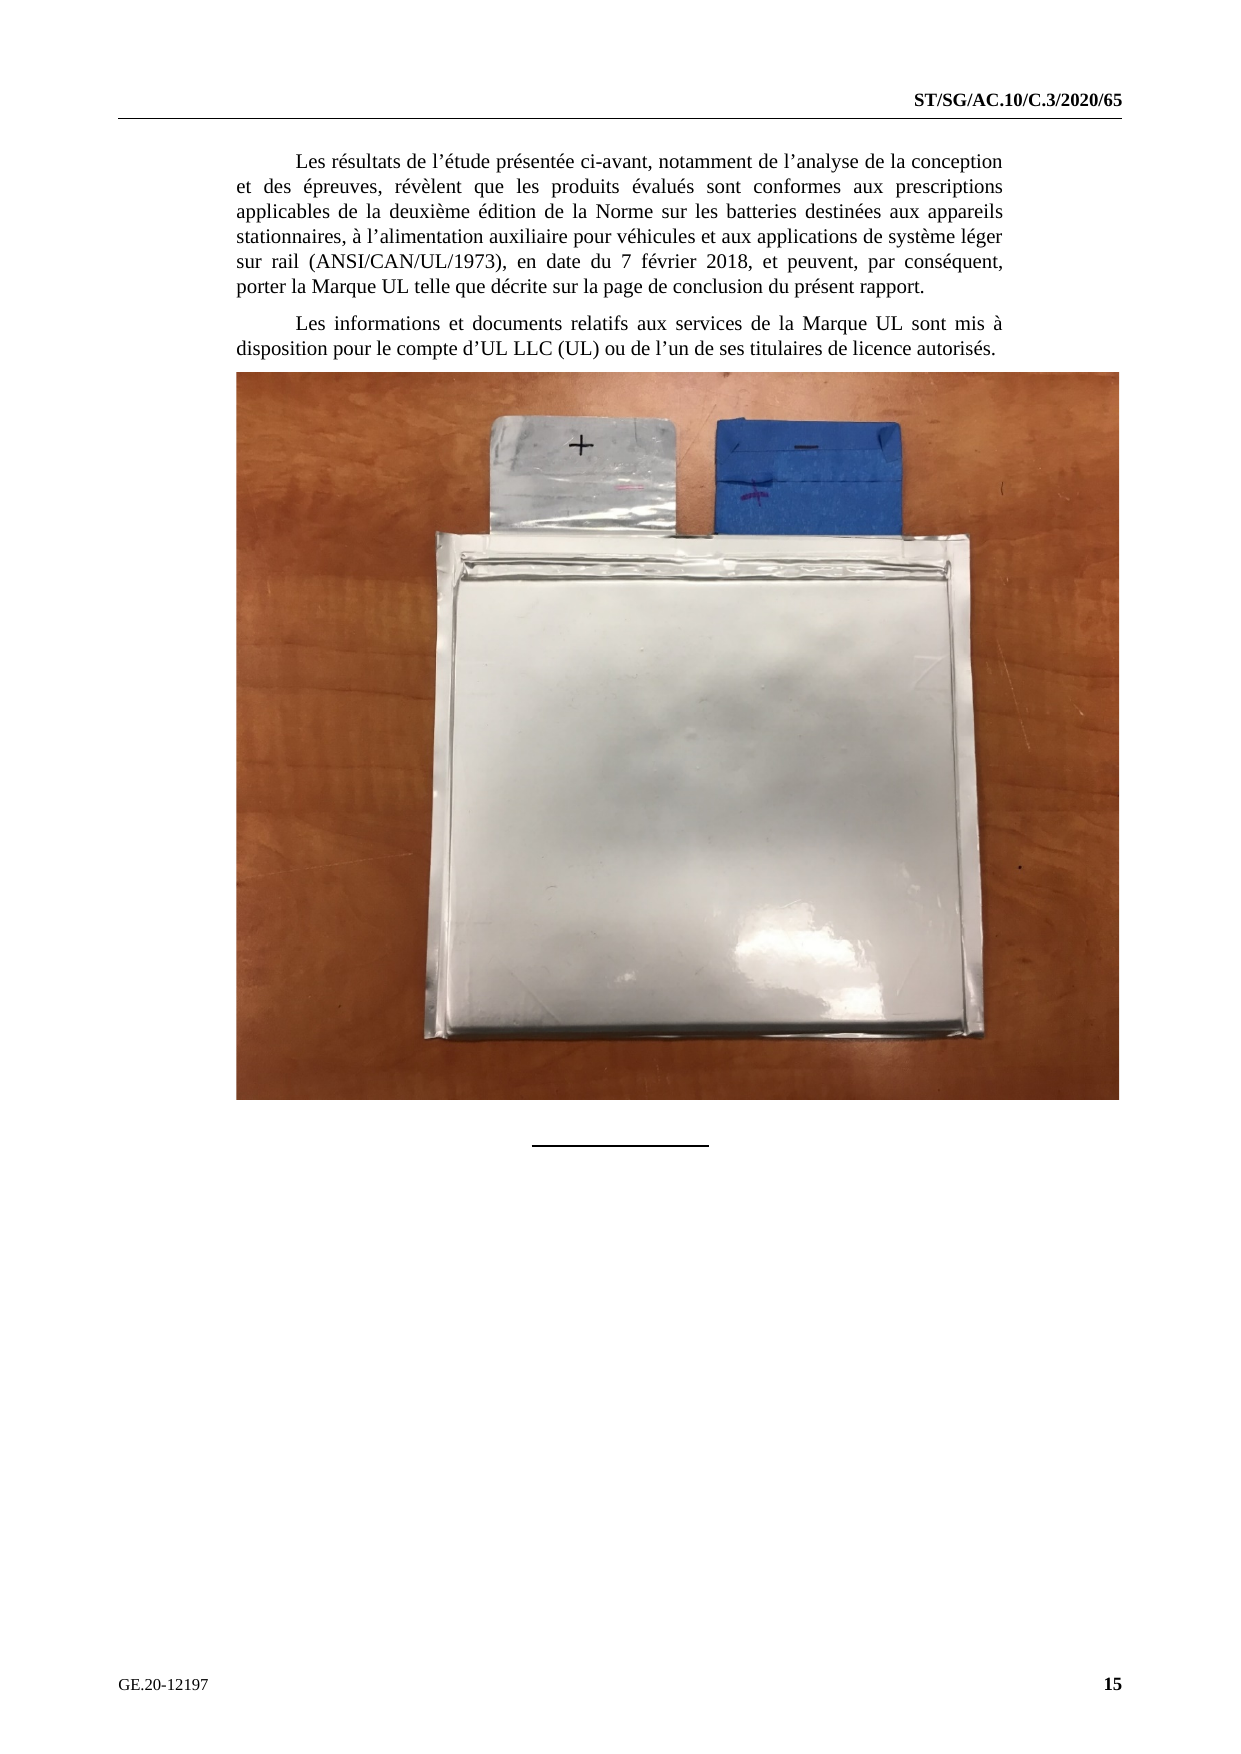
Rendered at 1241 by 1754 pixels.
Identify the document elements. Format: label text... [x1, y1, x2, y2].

text Les résultats de l’étude présentée ci-avant, notamment de l’analyse de la conception et des épreuves, révèlent que les produits évalués sont conformes aux prescriptions applicables de la deuxième édition de la Norme sur les batteries destinées aux appareils stationnaires, à l’alimentation auxiliaire pour véhicules et aux applications de système léger sur rail (ANSI/CAN/UL/1973), en date du 7 février 2018, et peuvent, par conséquent, porter la Marque UL telle que décrite sur la page de conclusion du présent rapport. [236, 148, 1004, 298]
picture [236, 372, 1120, 1100]
text Les informations et documents relatifs aux services de la Marque UL sont mis à disposition pour le compte d’UL LLC (UL) ou de l’un de ses titulaires de licence autorisés. [236, 310, 1004, 360]
